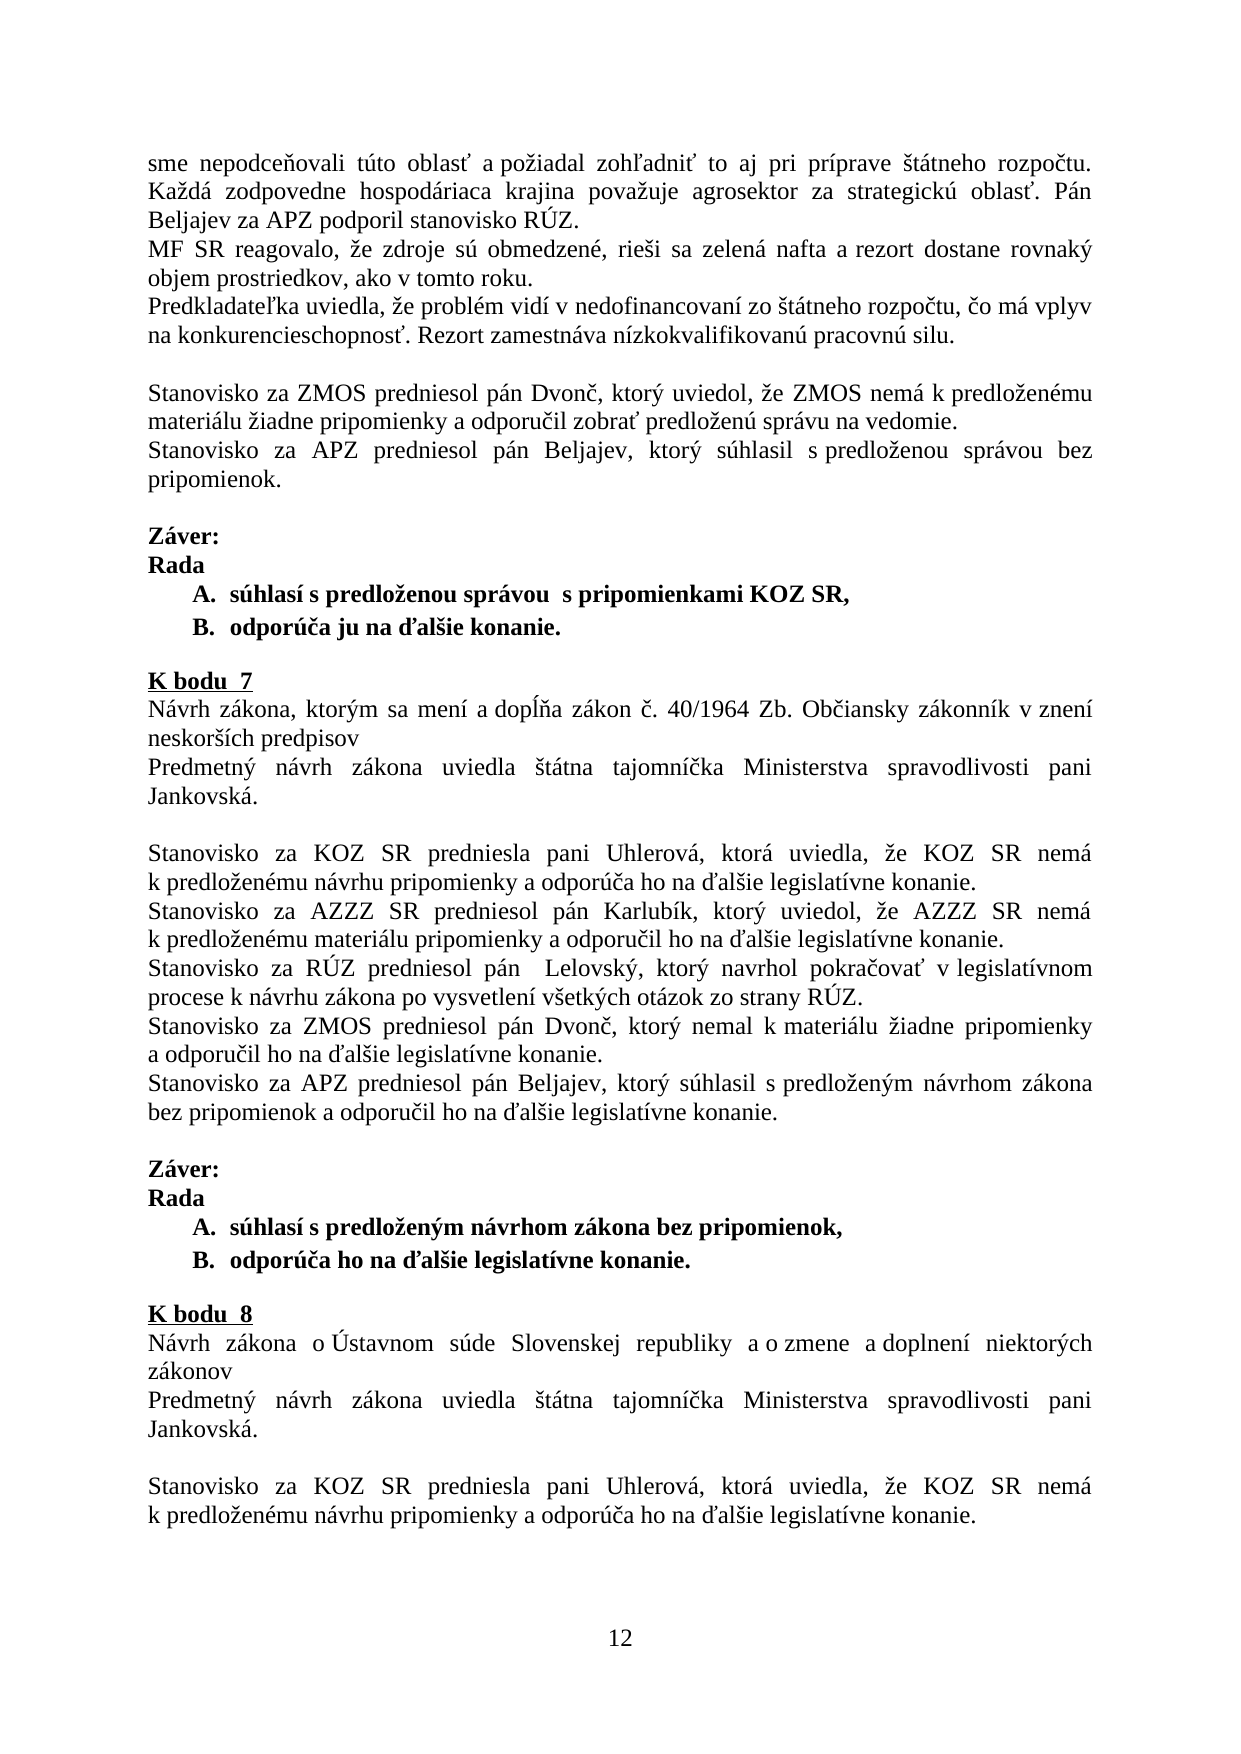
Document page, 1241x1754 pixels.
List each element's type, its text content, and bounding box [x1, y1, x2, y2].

text MF SR reagovalo, že zdroje sú obmedzené, rieši sa zelená nafta a rezort dostane rovnaký objem prostriedkov, ako v tomto roku. [148, 234, 1093, 291]
text Stanovisko za APZ predniesol pán Beljajev, ktorý súhlasil s predloženou správou bez pripomienok. [148, 435, 1093, 493]
text Stanovisko za RÚZ predniesol pán Lelovský, ktorý navrhol pokračovať v legislatívnom procese k návrhu zákona po vysvetlení všetkých otázok zo strany RÚZ. [148, 953, 1093, 1011]
text Rada [148, 550, 1093, 579]
list súhlasí s predloženou správou s pripomienkami KOZ SR, [192, 579, 1093, 608]
text Stanovisko za KOZ SR predniesla pani Uhlerová, ktorá uviedla, že KOZ SR nemá k predloženému návrhu pripomienky a odporúča ho na ďalšie legislatívne konanie. [148, 838, 1093, 896]
text Návrh zákona, ktorým sa mení a dopĺňa zákon č. 40/1964 Zb. Občiansky zákonník v znení neskorších predpisov [148, 694, 1093, 752]
text K bodu 7 [148, 666, 1093, 694]
list odporúča ho na ďalšie legislatívne konanie. [192, 1245, 1093, 1274]
text Stanovisko za AZZZ SR predniesol pán Karlubík, ktorý uviedol, že AZZZ SR nemá k predloženému materiálu pripomienky a odporučil ho na ďalšie legislatívne konanie. [148, 896, 1093, 953]
text Stanovisko za APZ predniesol pán Beljajev, ktorý súhlasil s predloženým návrhom zákona bez pripomienok a odporučil ho na ďalšie legislatívne konanie. [148, 1068, 1093, 1126]
text Predkladateľka uviedla, že problém vidí v nedofinancovaní zo štátneho rozpočtu, čo má vplyv na konkurencieschopnosť. Rezort zamestnáva nízkokvalifikovanú pracovnú silu. [148, 291, 1093, 349]
text K bodu 8 [148, 1299, 1093, 1328]
text Stanovisko za KOZ SR predniesla pani Uhlerová, ktorá uviedla, že KOZ SR nemá k predloženému návrhu pripomienky a odporúča ho na ďalšie legislatívne konanie. [148, 1471, 1093, 1529]
text Predmetný návrh zákona uviedla štátna tajomníčka Ministerstva spravodlivosti pani Jankovská. [148, 752, 1093, 809]
text Rada [148, 1183, 1093, 1212]
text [148, 148, 1093, 234]
text Stanovisko za ZMOS predniesol pán Dvonč, ktorý nemal k materiálu žiadne pripomienky a odporučil ho na ďalšie legislatívne konanie. [148, 1011, 1093, 1068]
text Predmetný návrh zákona uviedla štátna tajomníčka Ministerstva spravodlivosti pani Jankovská. [148, 1385, 1093, 1443]
text Záver: [148, 521, 1093, 550]
text Záver: [148, 1154, 1093, 1183]
text Stanovisko za ZMOS predniesol pán Dvonč, ktorý uviedol, že ZMOS nemá k predloženému materiálu žiadne pripomienky a odporučil zobrať predloženú správu na vedomie. [148, 378, 1093, 435]
text Návrh zákona o Ústavnom súde Slovenskej republiky a o zmene a doplnení niektorých zákonov [148, 1328, 1093, 1385]
list súhlasí s predloženým návrhom zákona bez pripomienok, [192, 1212, 1093, 1241]
list odporúča ju na ďalšie konanie. [192, 612, 1093, 641]
